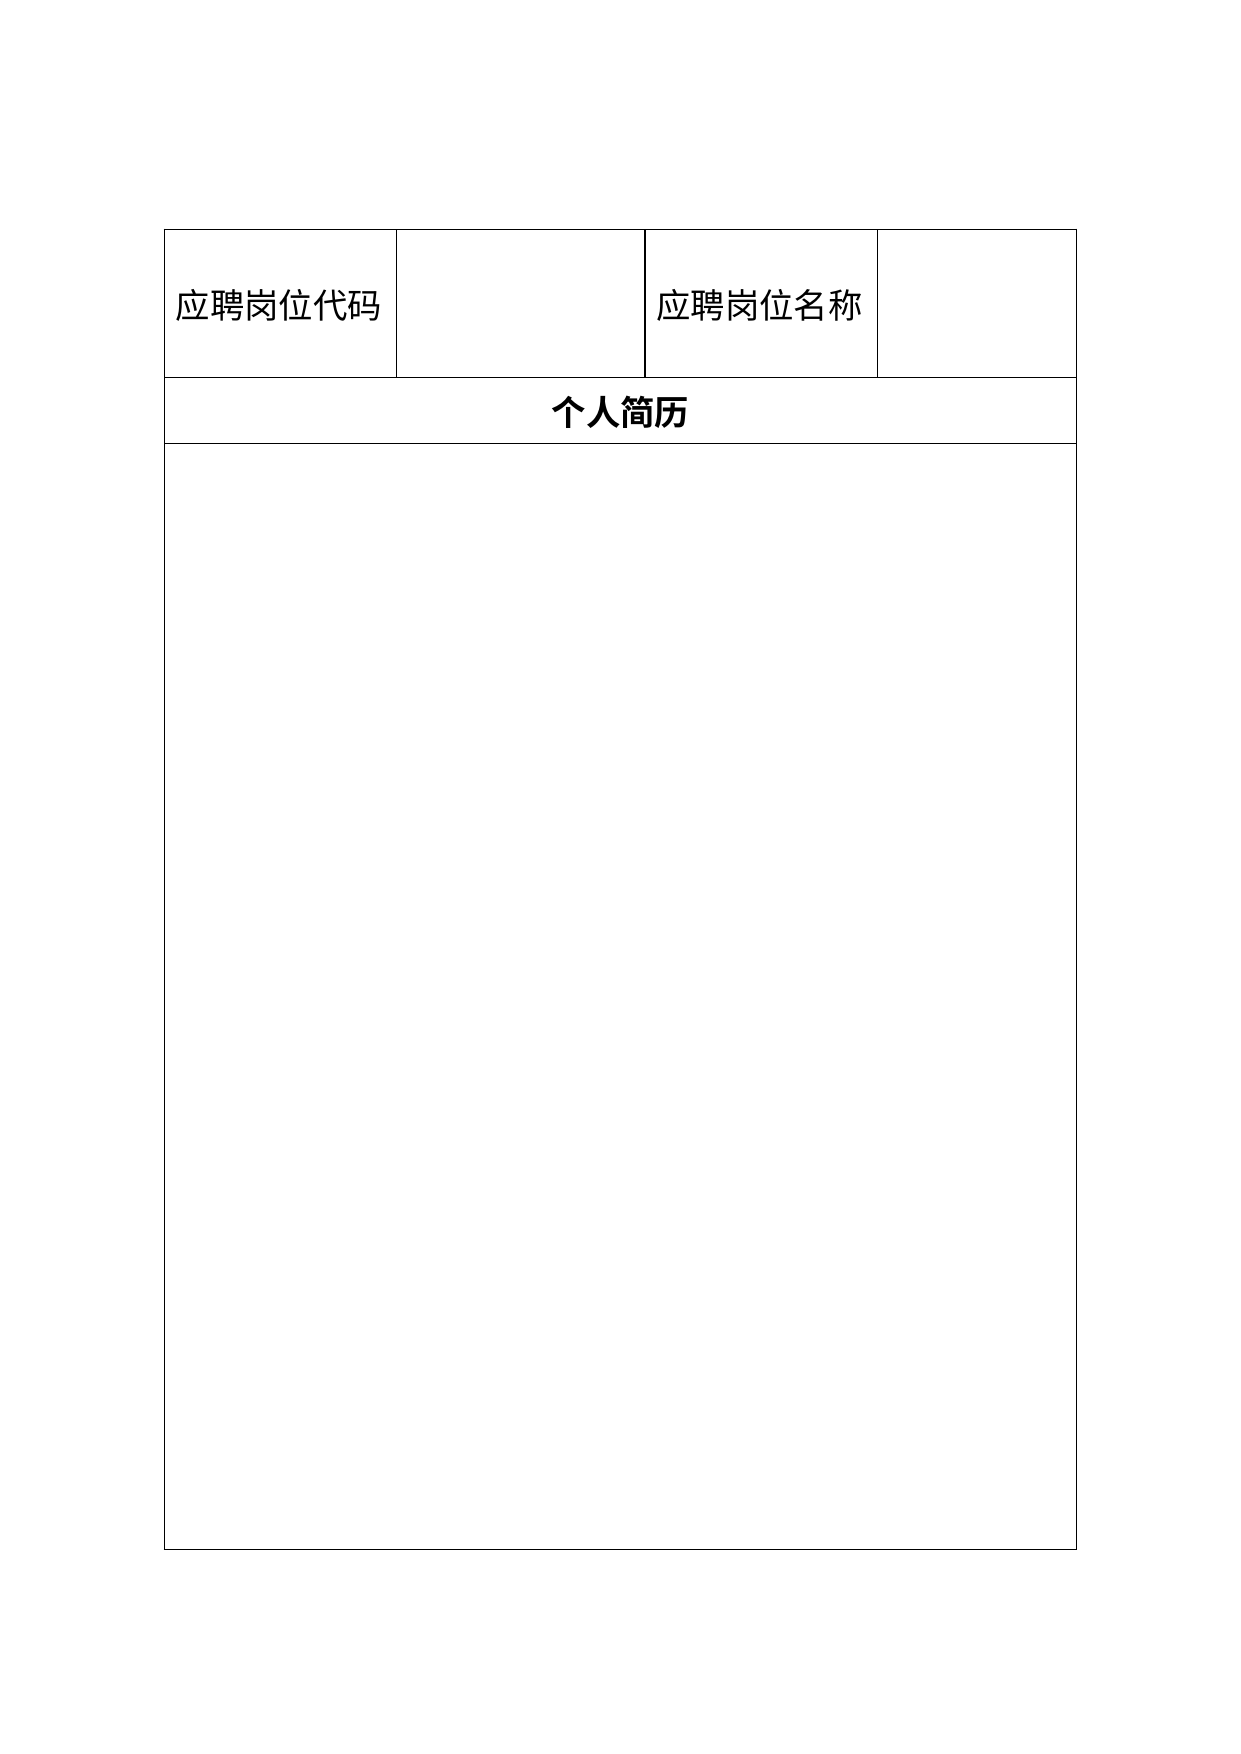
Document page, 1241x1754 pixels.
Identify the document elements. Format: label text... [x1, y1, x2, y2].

table_cell [397, 230, 644, 377]
table_cell 应聘岗位名称 [646, 230, 877, 377]
table_cell 个人简历 [165, 378, 1076, 443]
table_cell [165, 444, 1076, 1549]
table_cell [878, 230, 1076, 377]
table_cell 应聘岗位代码 [165, 230, 396, 377]
